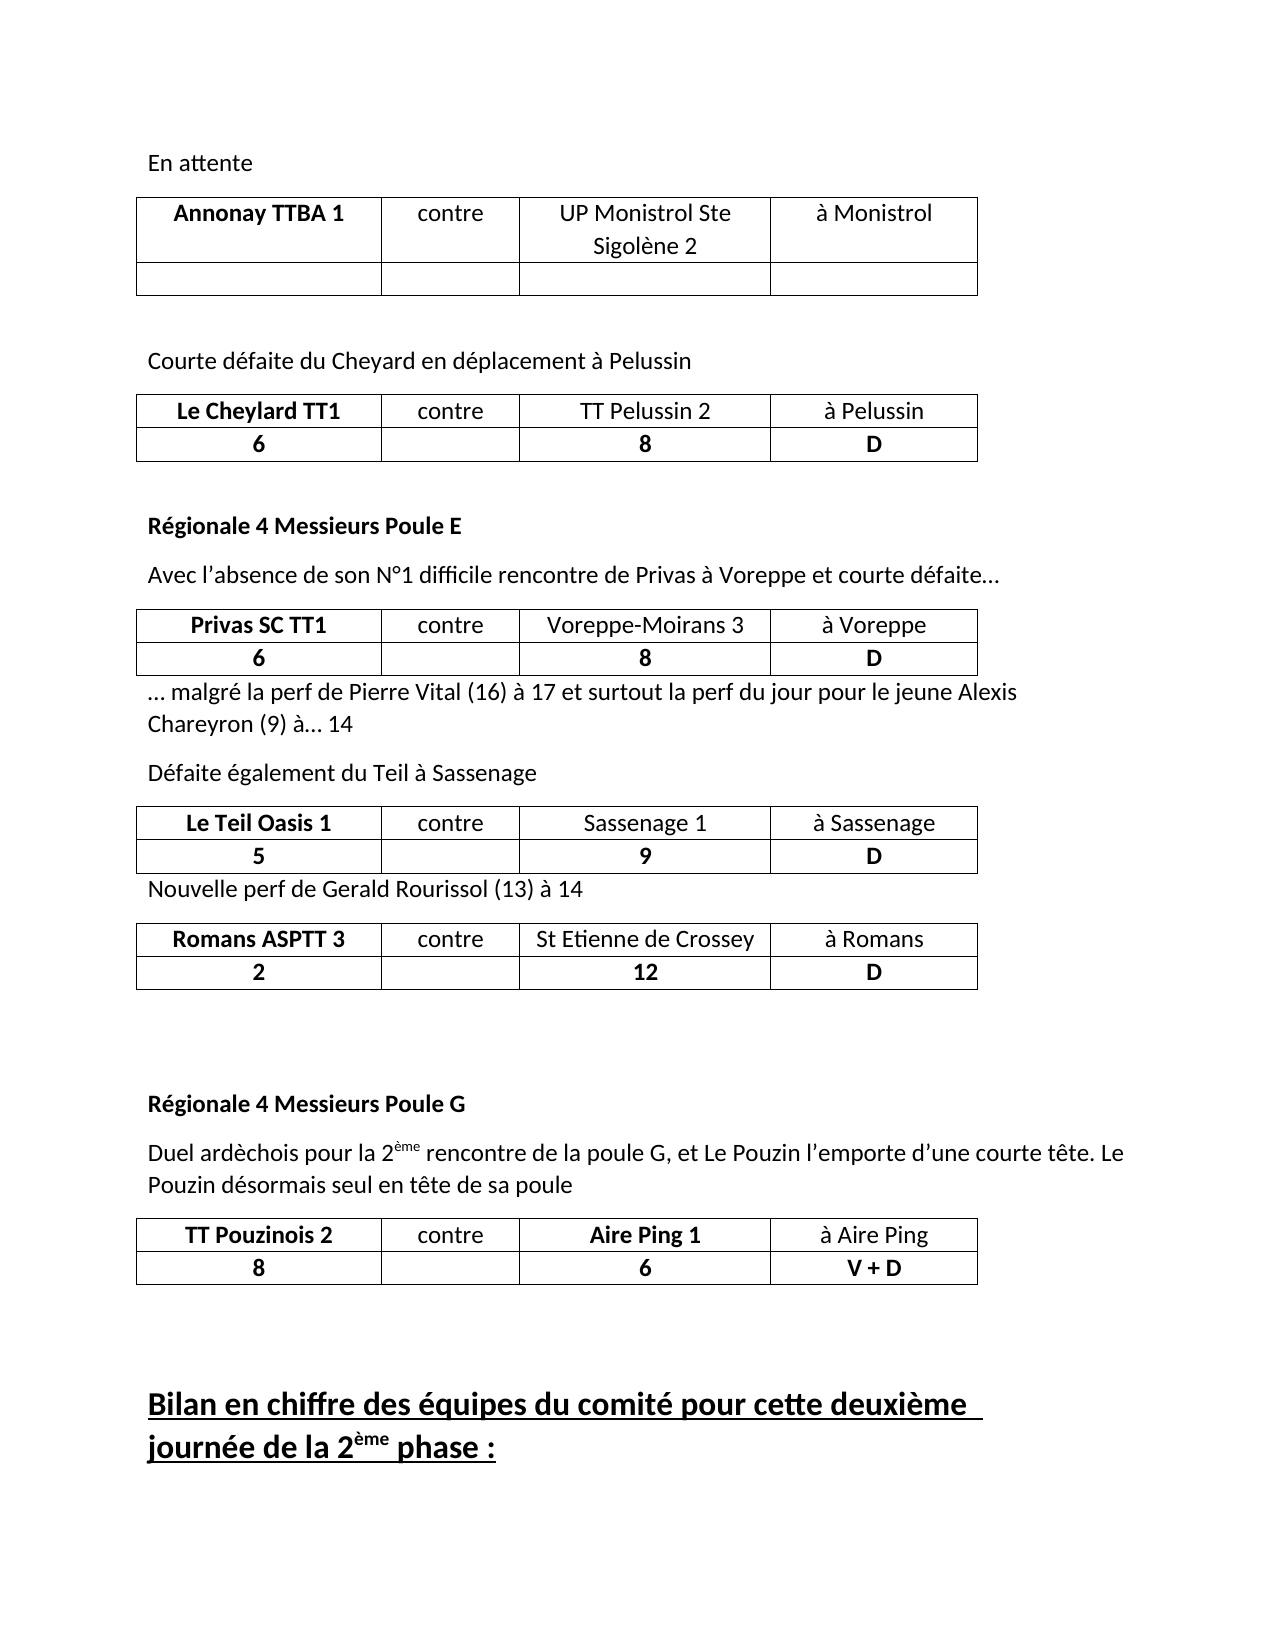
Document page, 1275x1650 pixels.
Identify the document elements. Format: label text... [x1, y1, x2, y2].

table_cell 6 [520, 1252, 770, 1284]
table_cell [382, 263, 519, 295]
text Défaite également du Teil à Sassenage [148, 757, 1127, 788]
table_cell [771, 263, 977, 295]
text Nouvelle perf de Gerald Rourissol (13) à 14 [148, 873, 1127, 904]
table_header TT Pelussin 2 [520, 395, 770, 427]
table_header St Etienne de Crossey [520, 924, 770, 956]
text Duel ardèchois pour la 2ème rencontre de la poule G, et Le Pouzin l’emporte d’une courte tête. Le Pouzin désormais seul en tête de sa poule [148, 1137, 1127, 1199]
table_header UP Monistrol Ste Sigolène 2 [520, 198, 770, 262]
table_header Sassenage 1 [520, 807, 770, 839]
table_header à Pelussin [771, 395, 977, 427]
table_cell V + D [771, 1252, 977, 1284]
table_header Le Teil Oasis 1 [137, 807, 381, 839]
table_header à Sassenage [771, 807, 977, 839]
table_header Aire Ping 1 [520, 1219, 770, 1251]
text Avec l’absence de son N°1 difficile rencontre de Privas à Voreppe et courte défaite… [148, 559, 1127, 590]
table_cell [382, 643, 519, 675]
text … malgré la perf de Pierre Vital (16) à 17 et surtout la perf du jour pour le jeune Alexis Chareyron (9) à… 14 [148, 676, 1127, 739]
table_cell 2 [137, 957, 381, 989]
table_header contre [382, 924, 519, 956]
table_header Privas SC TT1 [137, 610, 381, 642]
table_cell D [771, 643, 977, 675]
table_cell [137, 263, 381, 295]
table_cell [382, 957, 519, 989]
table_cell D [771, 840, 977, 872]
table_header Le Cheylard TT1 [137, 395, 381, 427]
table_header contre [382, 807, 519, 839]
text Régionale 4 Messieurs Poule E [148, 511, 1127, 541]
table_header contre [382, 395, 519, 427]
table_cell 5 [137, 840, 381, 872]
table_cell 6 [137, 643, 381, 675]
table_cell 6 [137, 428, 381, 461]
table_cell 8 [137, 1252, 381, 1284]
table_cell D [771, 957, 977, 989]
table_header contre [382, 1219, 519, 1251]
table_header Romans ASPTT 3 [137, 924, 381, 956]
table_cell 8 [520, 643, 770, 675]
text Bilan en chiffre des équipes du comité pour cette deuxième journée de la 2ème phase : [148, 1383, 1127, 1467]
table_header Voreppe-Moirans 3 [520, 610, 770, 642]
text Régionale 4 Messieurs Poule G [148, 1088, 1127, 1118]
table_header à Aire Ping [771, 1219, 977, 1251]
table_cell 9 [520, 840, 770, 872]
table_cell [382, 1252, 519, 1284]
table_cell [382, 428, 519, 461]
table_header à Monistrol [771, 198, 977, 262]
table_cell [520, 263, 770, 295]
table_header TT Pouzinois 2 [137, 1219, 381, 1251]
table_cell 8 [520, 428, 770, 461]
text En attente [148, 148, 1127, 178]
table_header à Romans [771, 924, 977, 956]
table_cell [382, 840, 519, 872]
table_header à Voreppe [771, 610, 977, 642]
table_header contre [382, 610, 519, 642]
table_header contre [382, 198, 519, 262]
table_cell 12 [520, 957, 770, 989]
table_header Annonay TTBA 1 [137, 198, 381, 262]
table_cell D [771, 428, 977, 461]
text Courte défaite du Cheyard en déplacement à Pelussin [148, 345, 1127, 376]
